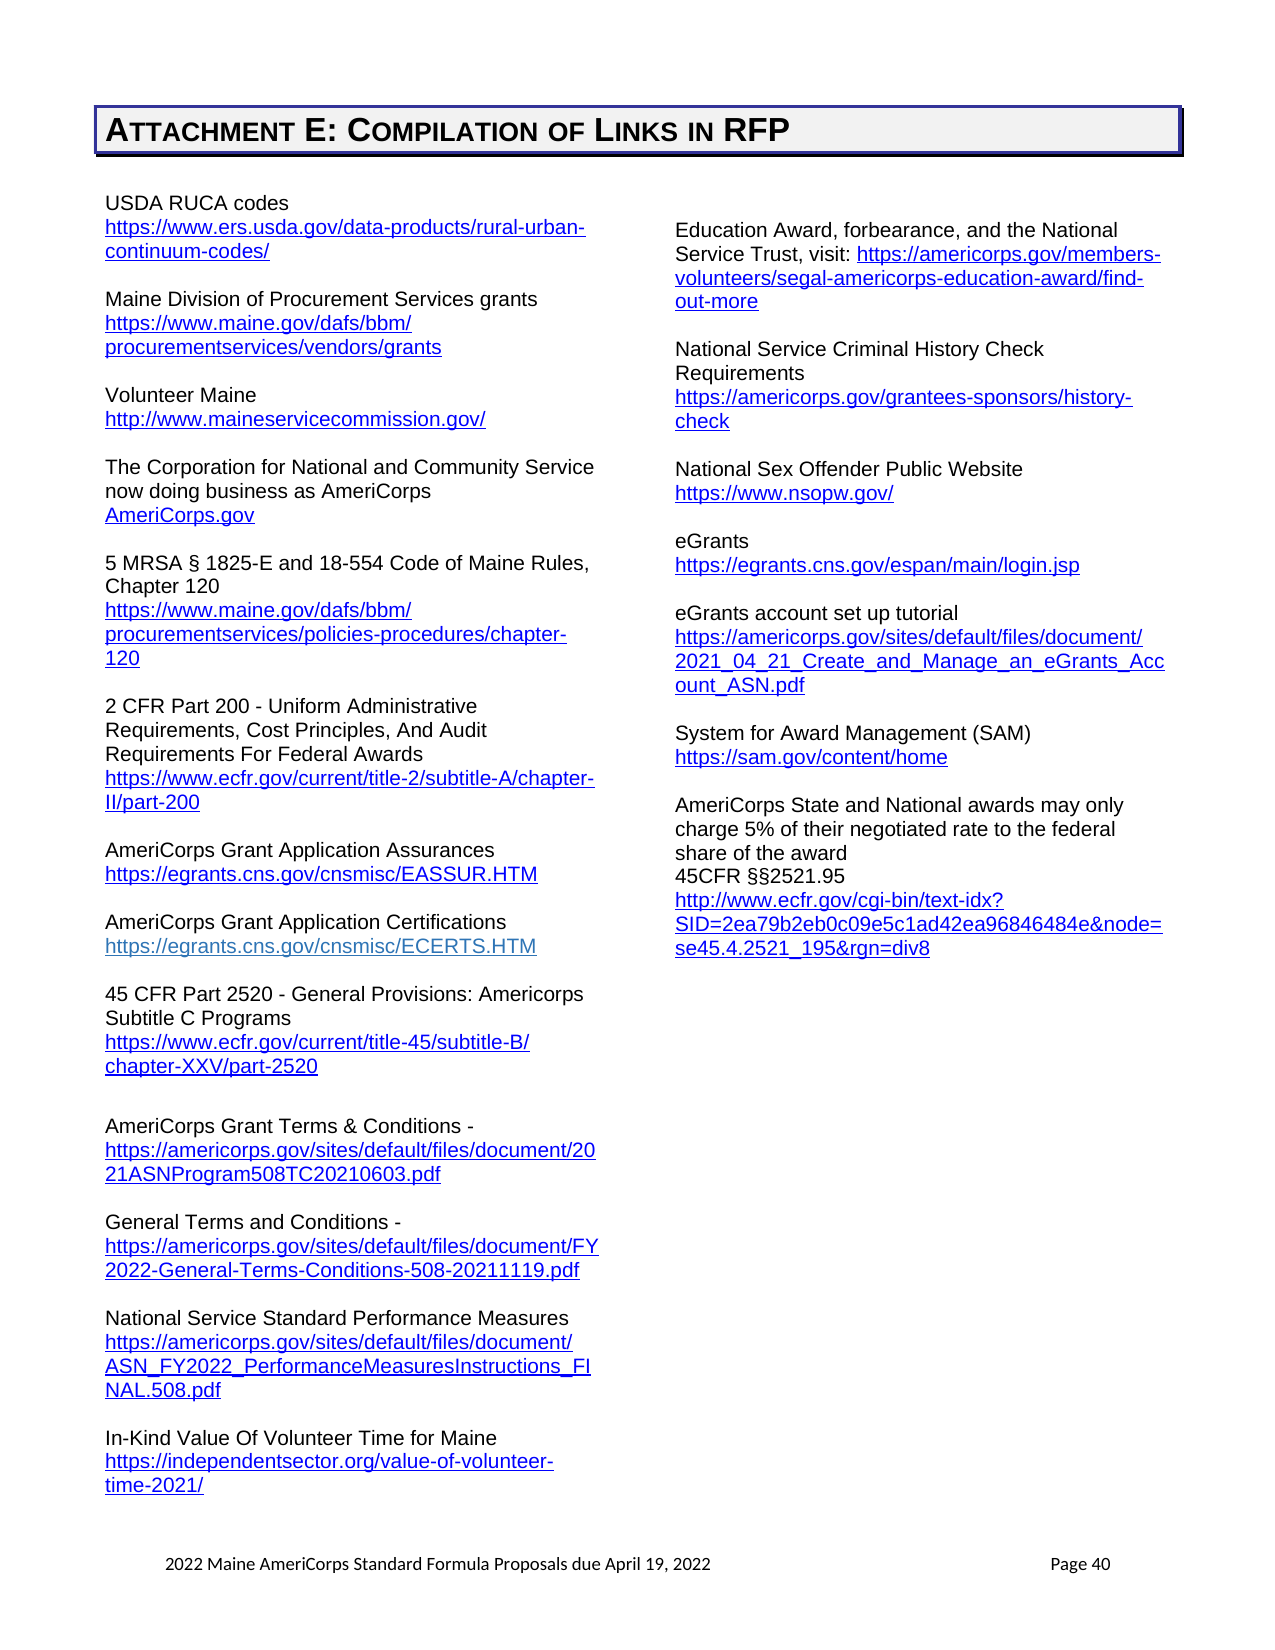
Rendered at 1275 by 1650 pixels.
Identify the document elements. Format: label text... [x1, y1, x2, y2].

text https://americorps.gov/grantees-sponsors/history-check [675, 385, 1170, 433]
text https://sam.gov/content/home [675, 744, 1170, 768]
text https://independentsector.org/value-of-volunteer-time-2021/ [105, 1449, 600, 1497]
text https://www.ecfr.gov/current/title-2/subtitle-A/chapter-II/part-200 [105, 766, 600, 814]
text https://www.ers.usda.gov/data-products/rural-urban-continuum-codes/ [105, 215, 600, 263]
text Volunteer Maine [105, 383, 600, 407]
text https://americorps.gov/sites/default/files/document/ASN_FY2022_PerformanceMeasuresInstructions_FINAL.508.pdf [105, 1329, 600, 1401]
text http://www.maineservicecommission.gov/ [105, 407, 600, 431]
text General Terms and Conditions - https://americorps.gov/sites/default/files/document/FY2022-General-Terms-Conditions-508-20211119.pdf [105, 1210, 600, 1282]
text System for Award Management (SAM) [675, 721, 1170, 744]
text National Sex Offender Public Website [675, 457, 1170, 481]
text https://egrants.cns.gov/espan/main/login.jsp [675, 553, 1170, 577]
text USDA RUCA codes [105, 191, 600, 215]
text 5 MRSA § 1825-E and 18-554 Code of Maine Rules, Chapter 120 [105, 550, 600, 598]
text 2 CFR Part 200 - Uniform Administrative Requirements, Cost Principles, And Audit Requirements For Federal Awards [105, 694, 600, 766]
text https://www.maine.gov/dafs/bbm/procurementservices/vendors/grants [105, 311, 600, 359]
text 45CFR §§2521.95 [675, 864, 1170, 888]
text eGrants [675, 529, 1170, 553]
text 45 CFR Part 2520 - General Provisions: Americorps Subtitle C Programs [105, 982, 600, 1029]
text National Service Standard Performance Measures [105, 1306, 600, 1329]
text https://www.nsopw.gov/ [675, 481, 1170, 505]
text https://www.ecfr.gov/current/title-45/subtitle-B/chapter-XXV/part-2520 [105, 1029, 600, 1077]
text http://www.ecfr.gov/cgi-bin/text-idx?SID=2ea79b2eb0c09e5c1ad42ea96846484e&node=se45.4.2521_195&rgn=div8 [675, 888, 1170, 960]
text AmeriCorps Grant Application Certifications https://egrants.cns.gov/cnsmisc/ECERTS.HTM [105, 910, 600, 958]
text AmeriCorps Grant Terms & Conditions - https://americorps.gov/sites/default/files/document/2021ASNProgram508TC20210603.pdf [105, 1114, 600, 1186]
subtitle Attachment E: Compilation of Links in RFP [97, 108, 1178, 151]
text AmeriCorps.gov [105, 502, 600, 526]
text AmeriCorps Grant Application Assurances https://egrants.cns.gov/cnsmisc/EASSUR.HTM [105, 838, 600, 886]
text In-Kind Value Of Volunteer Time for Maine [105, 1425, 600, 1449]
text National Service Criminal History Check Requirements [675, 337, 1170, 385]
text eGrants account set up tutorial [675, 601, 1170, 625]
text Maine Division of Procurement Services grants [105, 287, 600, 311]
text The Corporation for National and Community Service now doing business as AmeriCorps [105, 454, 600, 502]
text https://americorps.gov/sites/default/files/document/2021_04_21_Create_and_Manage_an_eGrants_Account_ASN.pdf [675, 625, 1170, 697]
text AmeriCorps State and National awards may only charge 5% of their negotiated rate to the federal share of the award [675, 792, 1170, 864]
text https://www.maine.gov/dafs/bbm/procurementservices/policies-procedures/chapter-120 [105, 598, 600, 670]
text Education Award, forbearance, and the National Service Trust, visit: https://americorps.gov/members-volunteers/segal-americorps-education-award/find-out-more [675, 217, 1170, 313]
